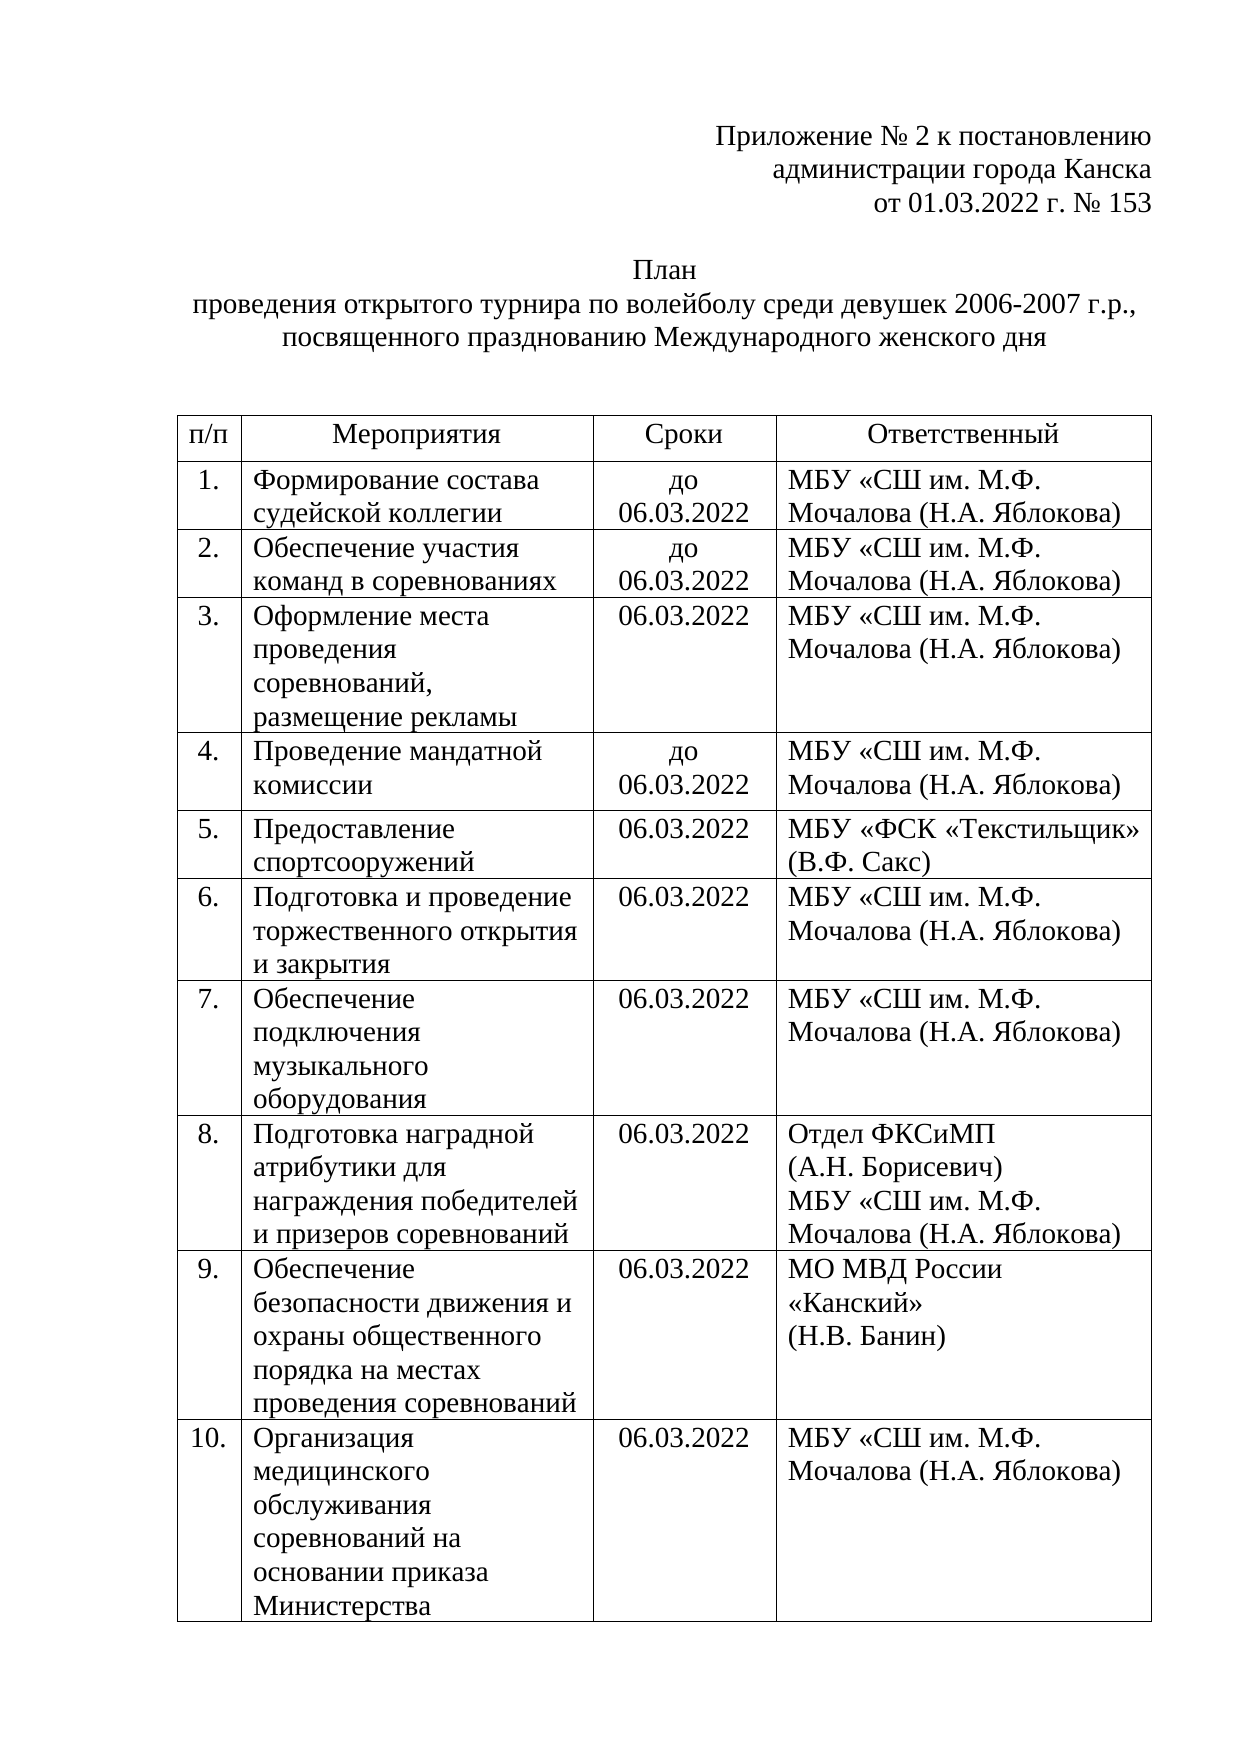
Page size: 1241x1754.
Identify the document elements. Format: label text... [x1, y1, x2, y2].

table_cell Подготовка и проведение торжественного открытия и закрытия [242, 879, 593, 980]
table_cell МБУ «ФСК «Текстильщик» (В.Ф. Сакс) [777, 811, 1151, 878]
table_header Сроки [594, 416, 776, 461]
table_cell до 06.03.2022 [594, 530, 776, 597]
table_cell 2. [178, 530, 241, 597]
table_cell 7. [178, 981, 241, 1115]
table_cell 06.03.2022 [594, 1116, 776, 1250]
text Приложение № 2 к постановлению [177, 118, 1152, 152]
table_cell МБУ «СШ им. М.Ф. Мочалова (Н.А. Яблокова) [777, 981, 1151, 1115]
table_header Мероприятия [242, 416, 593, 461]
text проведения открытого турнира по волейболу среди девушек 2006-2007 г.р., посвященного празднованию Международного женского дня [177, 286, 1152, 353]
table_cell 5. [178, 811, 241, 878]
table_cell МБУ «СШ им. М.Ф. Мочалова (Н.А. Яблокова) [777, 598, 1151, 732]
table_cell 06.03.2022 [594, 598, 776, 732]
table_cell Предоставление спортсооружений [242, 811, 593, 878]
text администрации города Канска [738, 152, 1152, 185]
table_cell 3. [178, 598, 241, 732]
table_cell Обеспечение участия команд в соревнованиях [242, 530, 593, 597]
table_cell Проведение мандатной комиссии [242, 733, 593, 810]
table_header Ответственный [777, 416, 1151, 461]
table_cell 10. [178, 1420, 241, 1621]
table_cell МБУ «СШ им. М.Ф. Мочалова (Н.А. Яблокова) [777, 530, 1151, 597]
table_cell 9. [178, 1251, 241, 1419]
text План [177, 252, 1152, 286]
table_cell 6. [178, 879, 241, 980]
table_cell МБУ «СШ им. М.Ф. Мочалова (Н.А. Яблокова) [777, 879, 1151, 980]
table_cell 06.03.2022 [594, 1420, 776, 1621]
table_cell Подготовка наградной атрибутики для награждения победителей и призеров соревнований [242, 1116, 593, 1250]
table_cell до 06.03.2022 [594, 462, 776, 529]
table_cell Формирование состава судейской коллегии [242, 462, 593, 529]
table_cell МБУ «СШ им. М.Ф. Мочалова (Н.А. Яблокова) [777, 733, 1151, 810]
table_cell Обеспечение безопасности движения и охраны общественного порядка на местах проведения соревнований [242, 1251, 593, 1419]
table_cell 06.03.2022 [594, 1251, 776, 1419]
text от 01.03.2022 г. № 153 [738, 185, 1152, 219]
table_cell Отдел ФКСиМП (А.Н. Борисевич) МБУ «СШ им. М.Ф. Мочалова (Н.А. Яблокова) [777, 1116, 1151, 1250]
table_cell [777, 1420, 1151, 1621]
table_cell МБУ «СШ им. М.Ф. Мочалова (Н.А. Яблокова) [777, 462, 1151, 529]
table_cell до 06.03.2022 [594, 733, 776, 810]
table_cell 06.03.2022 [594, 811, 776, 878]
table_cell Обеспечение подключения музыкального оборудования [242, 981, 593, 1115]
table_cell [242, 1420, 593, 1621]
table_header п/п [178, 416, 241, 461]
table_cell 06.03.2022 [594, 981, 776, 1115]
table_cell Оформление места проведения соревнований, размещение рекламы [242, 598, 593, 732]
table_cell 06.03.2022 [594, 879, 776, 980]
table_cell 4. [178, 733, 241, 810]
table_cell 1. [178, 462, 241, 529]
table_cell 8. [178, 1116, 241, 1250]
table_cell МО МВД России «Канский» (Н.В. Банин) [777, 1251, 1151, 1419]
